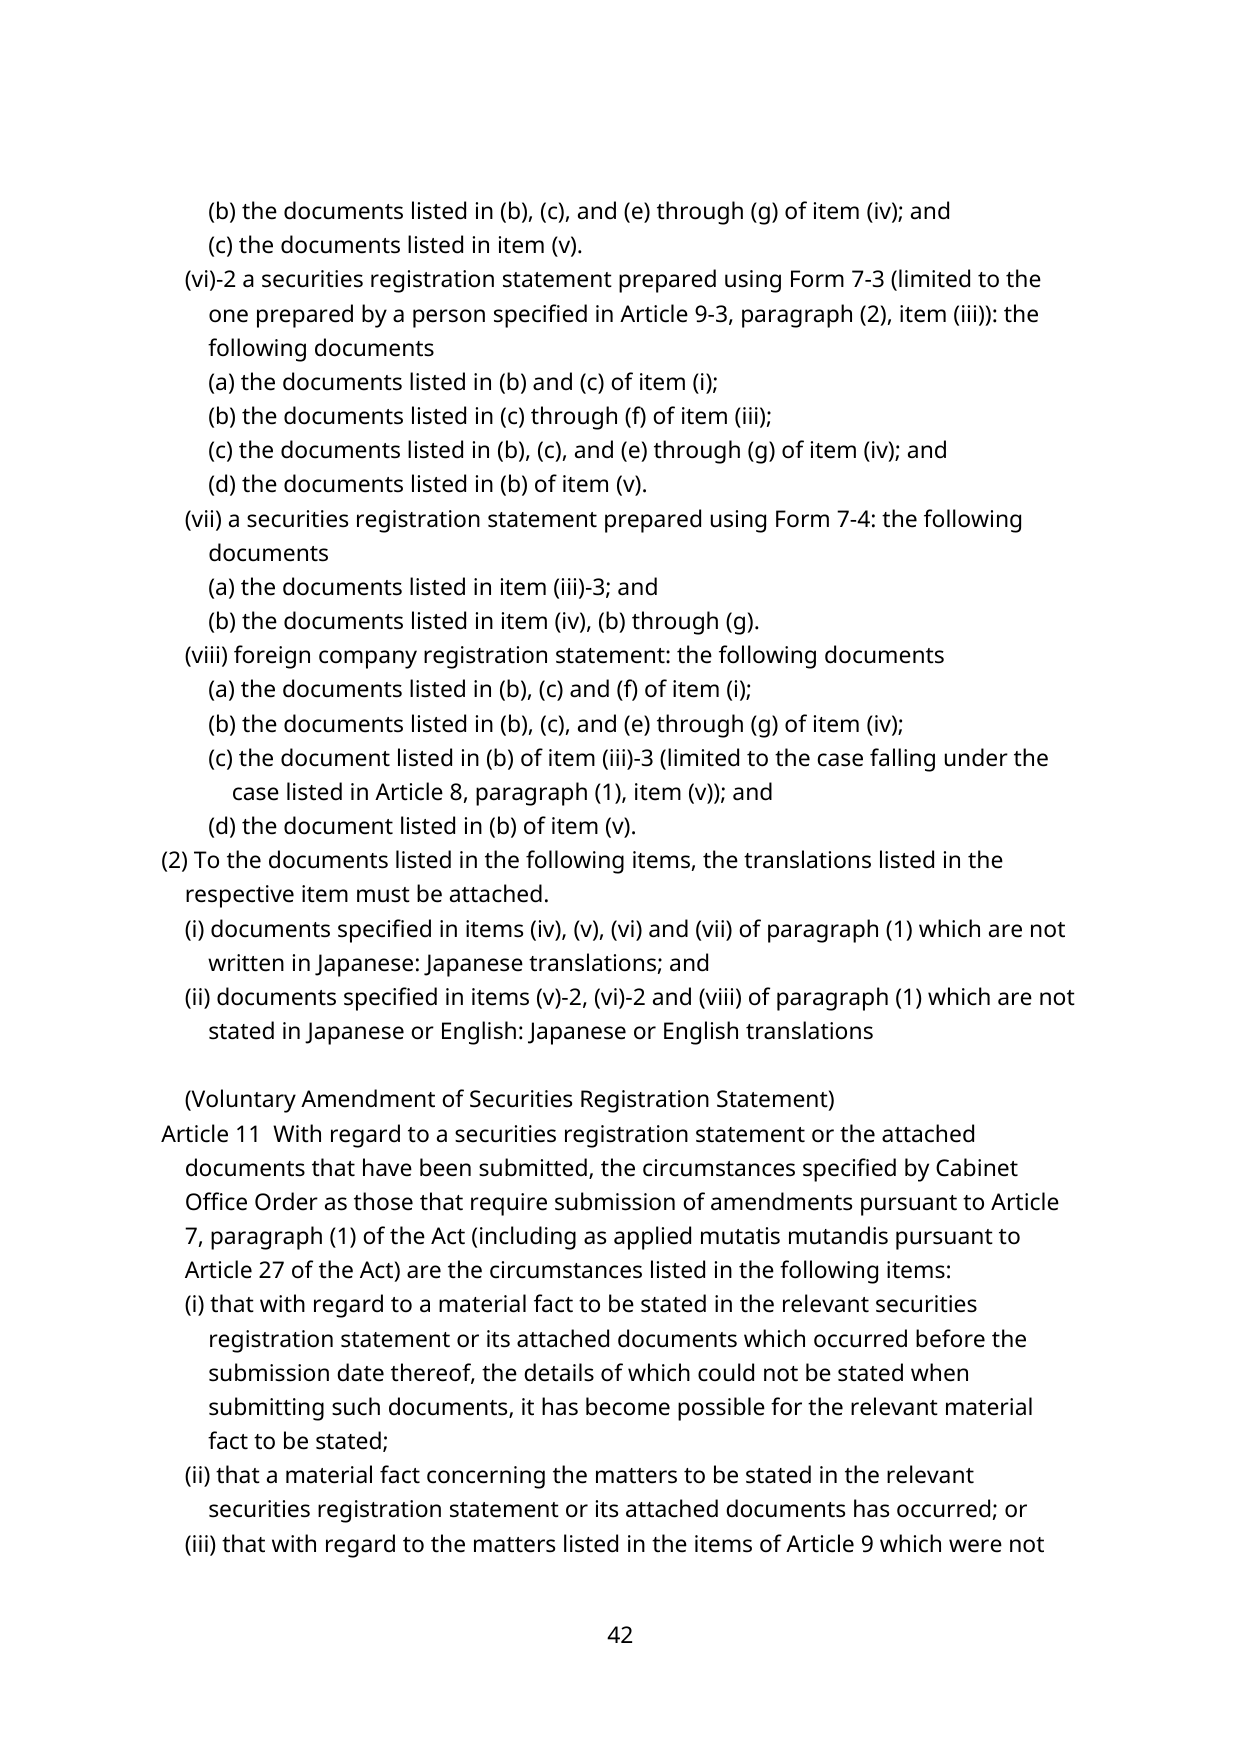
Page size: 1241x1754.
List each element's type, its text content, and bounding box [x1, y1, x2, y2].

text (b) the documents listed in item (iv), (b) through (g). [207, 604, 1079, 638]
text (b) the documents listed in (b), (c), and (e) through (g) of item (iv); [207, 706, 1079, 740]
text (i) that with regard to a material fact to be stated in the relevant securities registration statement or its attached documents which occurred before the submission date thereof, the details of which could not be stated when submitting such documents, it has become possible for the relevant material fact to be stated; [184, 1287, 1079, 1458]
text (c) the documents listed in (b), (c), and (e) through (g) of item (iv); and [207, 433, 1079, 467]
text (a) the documents listed in (b) and (c) of item (i); [207, 364, 1079, 399]
text Article 11 With regard to a securities registration statement or the attached documents that have been submitted, the circumstances specified by Cabinet Office Order as those that require submission of amendments pursuant to Article 7, paragraph (1) of the Act (including as applied mutatis mutandis pursuant to Article 27 of the Act) are the circumstances listed in the following items: [161, 1116, 1079, 1287]
text (a) the documents listed in (b), (c) and (f) of item (i); [207, 672, 1079, 706]
text (2) To the documents listed in the following items, the translations listed in the respective item must be attached. [161, 843, 1079, 911]
text (b) the documents listed in (b), (c), and (e) through (g) of item (iv); and [207, 194, 1079, 228]
text (c) the documents listed in item (v). [207, 228, 1079, 262]
text (ii) documents specified in items (v)-2, (vi)-2 and (viii) of paragraph (1) which are not stated in Japanese or English: Japanese or English translations [184, 979, 1079, 1048]
text (c) the document listed in (b) of item (iii)-3 (limited to the case falling under the case listed in Article 8, paragraph (1), item (v)); and [207, 740, 1079, 809]
text (viii) foreign company registration statement: the following documents [184, 638, 1079, 672]
text (ii) that a material fact concerning the matters to be stated in the relevant securities registration statement or its attached documents has occurred; or [184, 1458, 1079, 1526]
text (d) the documents listed in (b) of item (v). [207, 467, 1079, 501]
text (a) the documents listed in item (iii)-3; and [207, 569, 1079, 604]
text (vi)-2 a securities registration statement prepared using Form 7-3 (limited to the one prepared by a person specified in Article 9-3, paragraph (2), item (iii)): the following documents [184, 262, 1079, 364]
text (b) the documents listed in (c) through (f) of item (iii); [207, 399, 1079, 433]
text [184, 1526, 1079, 1560]
text (vii) a securities registration statement prepared using Form 7-4: the following documents [184, 501, 1079, 569]
text (i) documents specified in items (iv), (v), (vi) and (vii) of paragraph (1) which are not written in Japanese: Japanese translations; and [184, 911, 1079, 979]
text (Voluntary Amendment of Securities Registration Statement) [184, 1082, 1079, 1116]
text (d) the document listed in (b) of item (v). [207, 809, 1079, 843]
